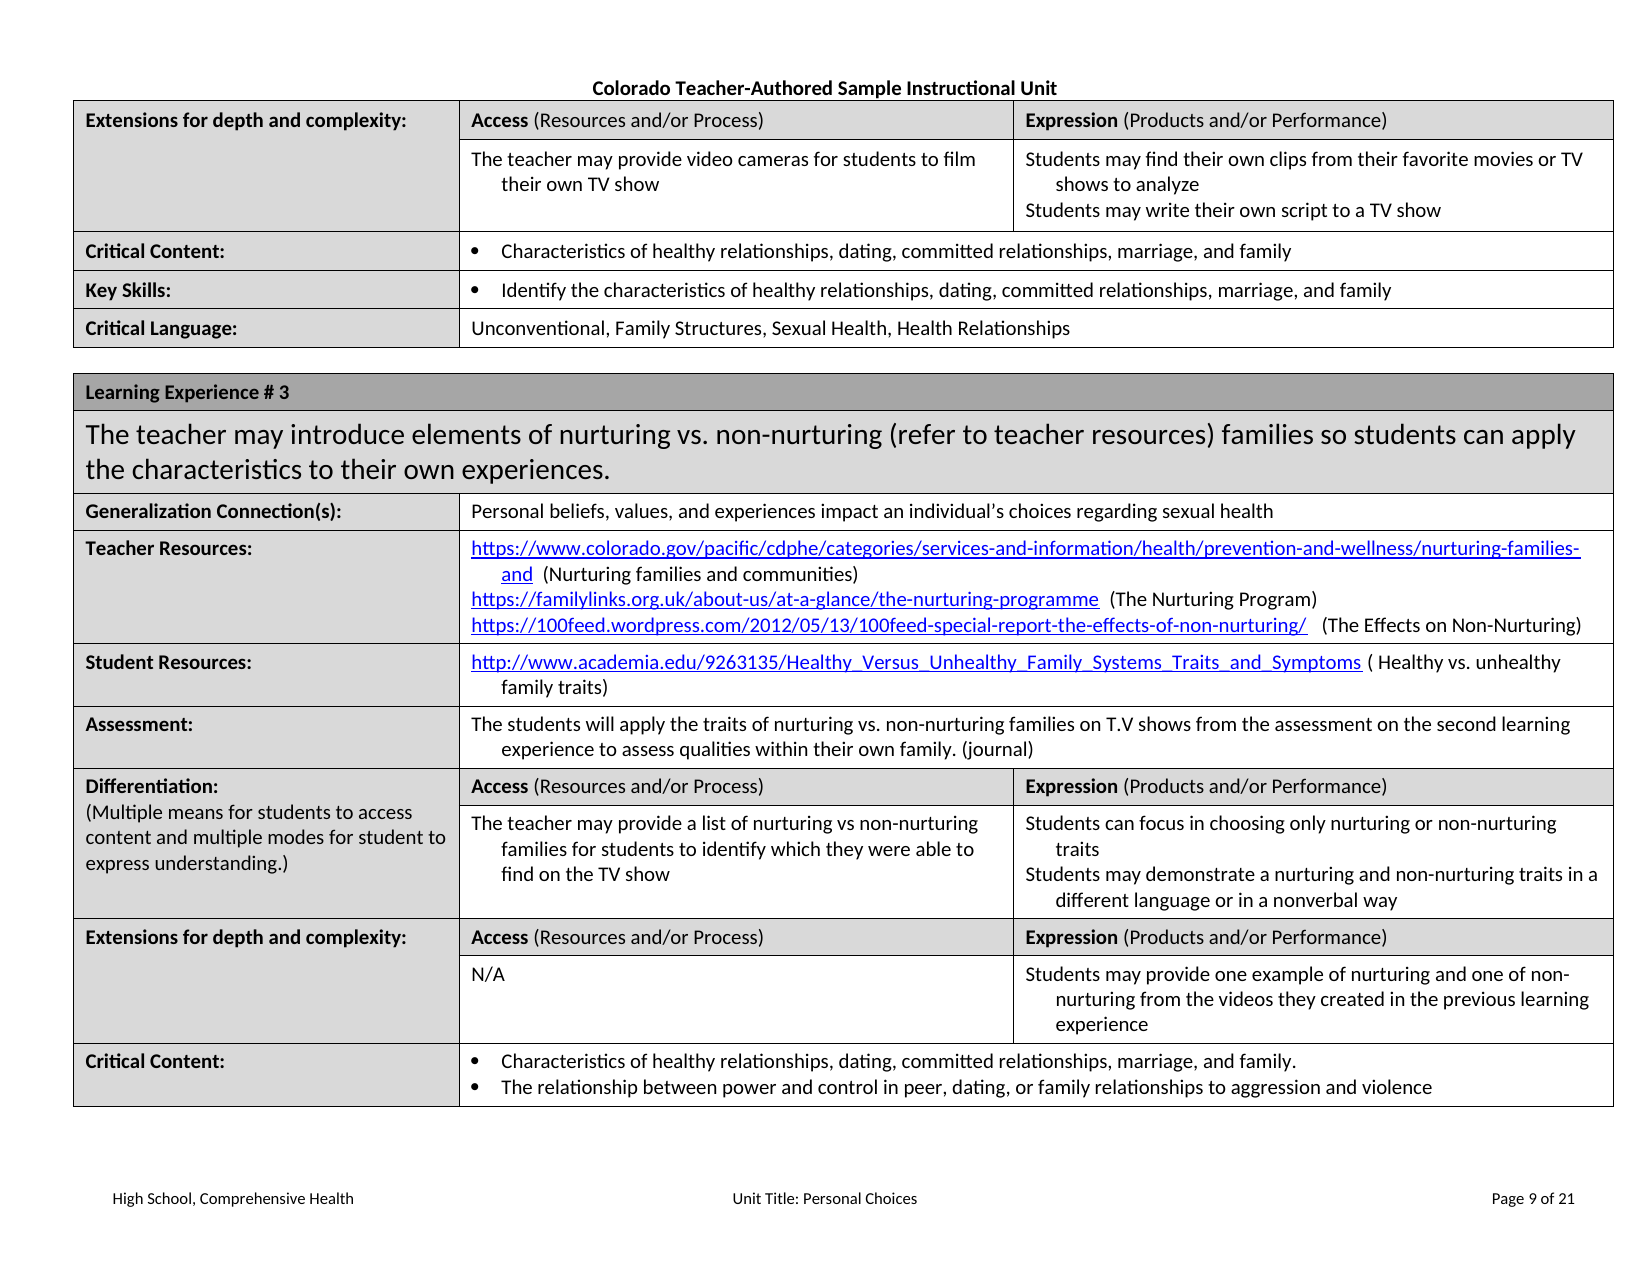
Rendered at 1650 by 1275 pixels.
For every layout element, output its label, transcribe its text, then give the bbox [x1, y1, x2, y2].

table_cell The teacher may introduce elements of nurturing vs. non-nurturing (refer to teacher resources) families so students can apply the characteristics to their own experiences. [74, 411, 1613, 493]
table_cell Identify the characteristics of healthy relationships, dating, committed relationships, marriage, and family [460, 271, 1613, 308]
table_header Expression (Products and/or Performance) [1014, 101, 1613, 139]
table_cell The teacher may provide video cameras for students to film their own TV show [460, 140, 1013, 231]
table_header Learning Experience # 3 [74, 374, 1613, 410]
table_cell Assessment: [74, 707, 459, 768]
table_cell Characteristics of healthy relationships, dating, committed relationships, marriage, and family [460, 232, 1613, 270]
table_cell Expression (Products and/or Performance) [1014, 769, 1613, 805]
table_cell Unconventional, Family Structures, Sexual Health, Health Relationships [460, 309, 1613, 347]
table_cell Access (Resources and/or Process) [460, 769, 1013, 805]
table_cell http://www.academia.edu/9263135/Healthy_Versus_Unhealthy_Family_Systems_Traits_and_Symptoms ( Healthy vs. unhealthy family traits) [460, 644, 1613, 706]
table_cell Students may find their own clips from their favorite movies or TV shows to analyze Students may write their own script to a TV show [1014, 140, 1613, 231]
table_cell Students may provide one example of nurturing and one of non-nurturing from the videos they created in the previous learning experience [1014, 956, 1613, 1043]
table_cell Critical Content: [74, 232, 459, 270]
table_cell Teacher Resources: [74, 531, 459, 643]
table_cell Access (Resources and/or Process) [460, 919, 1013, 955]
table_cell The teacher may provide a list of nurturing vs non-nurturing families for students to identify which they were able to find on the TV show [460, 806, 1013, 918]
table_cell Differentiation: (Multiple means for students to access content and multiple modes for student to express understanding.) [74, 769, 459, 918]
table_cell Generalization Connection(s): [74, 494, 459, 530]
table_header Access (Resources and/or Process) [460, 101, 1013, 139]
table_cell Personal beliefs, values, and experiences impact an individual’s choices regarding sexual health [460, 494, 1613, 530]
table_cell Critical Content: [74, 1044, 459, 1106]
table_cell Expression (Products and/or Performance) [1014, 919, 1613, 955]
table_header Extensions for depth and complexity: [74, 101, 459, 231]
table_cell N/A [460, 956, 1013, 1043]
table_cell Students can focus in choosing only nurturing or non-nurturing traits Students may demonstrate a nurturing and non-nurturing traits in a different language or in a nonverbal way [1014, 806, 1613, 918]
table_cell Key Skills: [74, 271, 459, 308]
table_cell Characteristics of healthy relationships, dating, committed relationships, marriage, and family. The relationship between power and control in peer, dating, or family relationships to aggression and violence [460, 1044, 1613, 1106]
table_cell Critical Language: [74, 309, 459, 347]
table_cell The students will apply the traits of nurturing vs. non-nurturing families on T.V shows from the assessment on the second learning experience to assess qualities within their own family. (journal) [460, 707, 1613, 768]
table_cell https://www.colorado.gov/pacific/cdphe/categories/services-and-information/health/prevention-and-wellness/nurturing-families-and (Nurturing families and communities) https://familylinks.org.uk/about-us/at-a-glance/the-nurturing-programme (The Nurturing Program) https://100feed.wordpress.com/2012/05/13/100feed-special-report-the-effects-of-non-nurturing/ (The Effects on Non-Nurturing) [460, 531, 1613, 643]
table_cell Student Resources: [74, 644, 459, 706]
table_cell Extensions for depth and complexity: [74, 919, 459, 1043]
